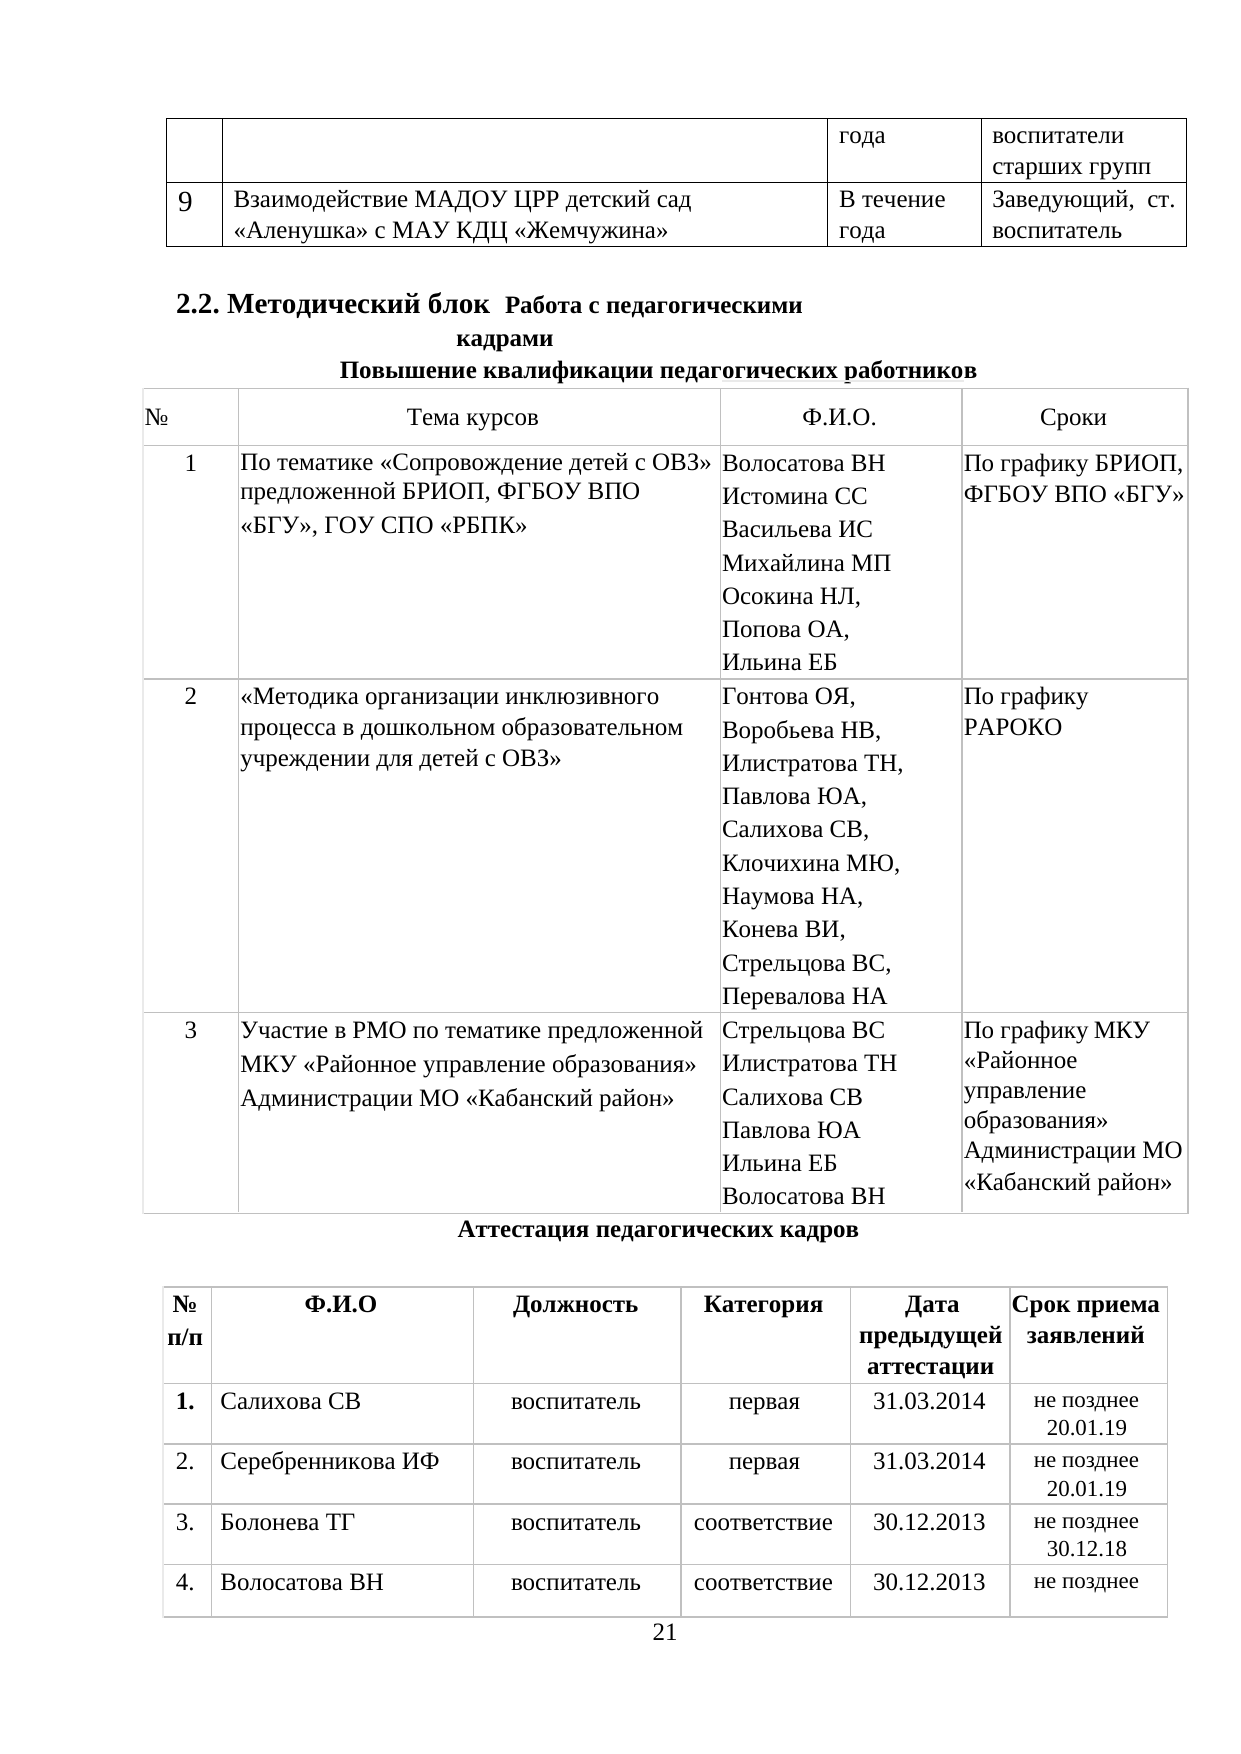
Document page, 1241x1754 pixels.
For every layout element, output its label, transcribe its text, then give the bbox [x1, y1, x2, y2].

table_cell Стрельцова ВС Илистратова ТН Салихова СВ Павлова ЮА Ильина ЕБ Волосатова ВН [721, 1013, 961, 1212]
table_cell 31.03.2014 [851, 1445, 1009, 1503]
table_cell 1. [164, 1384, 211, 1443]
table_cell В течение года [828, 119, 981, 182]
table_header Сроки [963, 389, 1187, 444]
table_cell воспитатель [474, 1565, 680, 1616]
table_cell «Методика организации инклюзивного процесса в дошкольном образовательном учреждении для детей с ОВЗ» [239, 680, 720, 1012]
table_cell не позднее 30.12.18 [1011, 1505, 1167, 1564]
table_cell Волосатова ВН [212, 1565, 473, 1616]
table_cell Взаимодействие МАДОУ ЦРР детский сад «Аленушка» с МАУ КДЦ «Жемчужина» [223, 183, 827, 246]
table_cell Волосатова ВН Истомина СС Васильева ИС Михайлина МП Осокина НЛ, Попова ОА, Ильина ЕБ [721, 446, 961, 678]
table_cell первая [682, 1384, 850, 1443]
table_cell 3. [164, 1505, 211, 1564]
table_cell Серебренникова ИФ [212, 1445, 473, 1503]
table_cell не позднее 20.01.19 [1011, 1445, 1167, 1503]
table_header Дата предыдущей аттестации [851, 1288, 1009, 1382]
table_cell Салихова СВ [212, 1384, 473, 1443]
table_header Должность [474, 1288, 680, 1382]
table_header Срок приема заявлений [1011, 1288, 1167, 1382]
table_cell 2. [164, 1445, 211, 1503]
table_cell Болонева ТГ [212, 1505, 473, 1564]
table_header Ф.И.О. [721, 389, 961, 444]
table_header Тема курсов [239, 389, 720, 444]
table_cell не позднее 20.01.19 [1011, 1384, 1167, 1443]
text Повышение квалификации педагогических работников [339, 355, 1190, 384]
table_cell 3 [144, 1013, 238, 1212]
text 2.2. Методический блок Работа с педагогическими кадрами [176, 286, 859, 351]
table_cell 31.03.2014 [851, 1384, 1009, 1443]
table_cell В течение года [828, 183, 981, 246]
table_cell не позднее 30.12.18 [1011, 1565, 1167, 1616]
subtitle Аттестация педагогических кадров [139, 1214, 1177, 1243]
table_cell воспитатель [474, 1445, 680, 1503]
table_cell первая [682, 1445, 850, 1503]
table_cell 30.12.2013 [851, 1565, 1009, 1616]
table_cell соответствие [682, 1565, 850, 1616]
table_header Ф.И.О [212, 1288, 473, 1382]
table_cell воспитатель [474, 1384, 680, 1443]
table_header № п/п [164, 1288, 211, 1382]
table_cell 4. [164, 1565, 211, 1616]
table_cell Участие в РМО по тематике предложенной МКУ «Районное управление образования» Администрации МО «Кабанский район» [239, 1013, 720, 1212]
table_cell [982, 119, 1186, 182]
table_cell воспитатель [474, 1505, 680, 1564]
table_cell По графику МКУ «Районное управление образования» Администрации МО «Кабанский район» [963, 1013, 1187, 1212]
table_cell По графику РАРОКО [963, 680, 1187, 1012]
table_cell 8 [167, 119, 222, 182]
table_cell По тематике «Сопровождение детей с ОВЗ» предложенной БРИОП, ФГБОУ ВПО «БГУ», ГОУ СПО «РБПК» [239, 446, 720, 678]
table_cell соответствие [682, 1505, 850, 1564]
table_cell 30.12.2013 [851, 1505, 1009, 1564]
table_cell 9 [167, 183, 222, 246]
table_cell Заведующий, ст. воспитатель [982, 183, 1186, 246]
table_cell 2 [144, 680, 238, 1012]
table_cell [223, 119, 827, 182]
table_header Категория [682, 1288, 850, 1382]
table_cell 1 [144, 446, 238, 678]
table_cell Гонтова ОЯ, Воробьева НВ, Илистратова ТН, Павлова ЮА, Салихова СВ, Клочихина МЮ, Наумова НА, Конева ВИ, Стрельцова ВС, Перевалова НА [721, 680, 961, 1012]
table_cell По графику БРИОП, ФГБОУ ВПО «БГУ» [963, 446, 1187, 678]
table_header № [144, 389, 238, 444]
